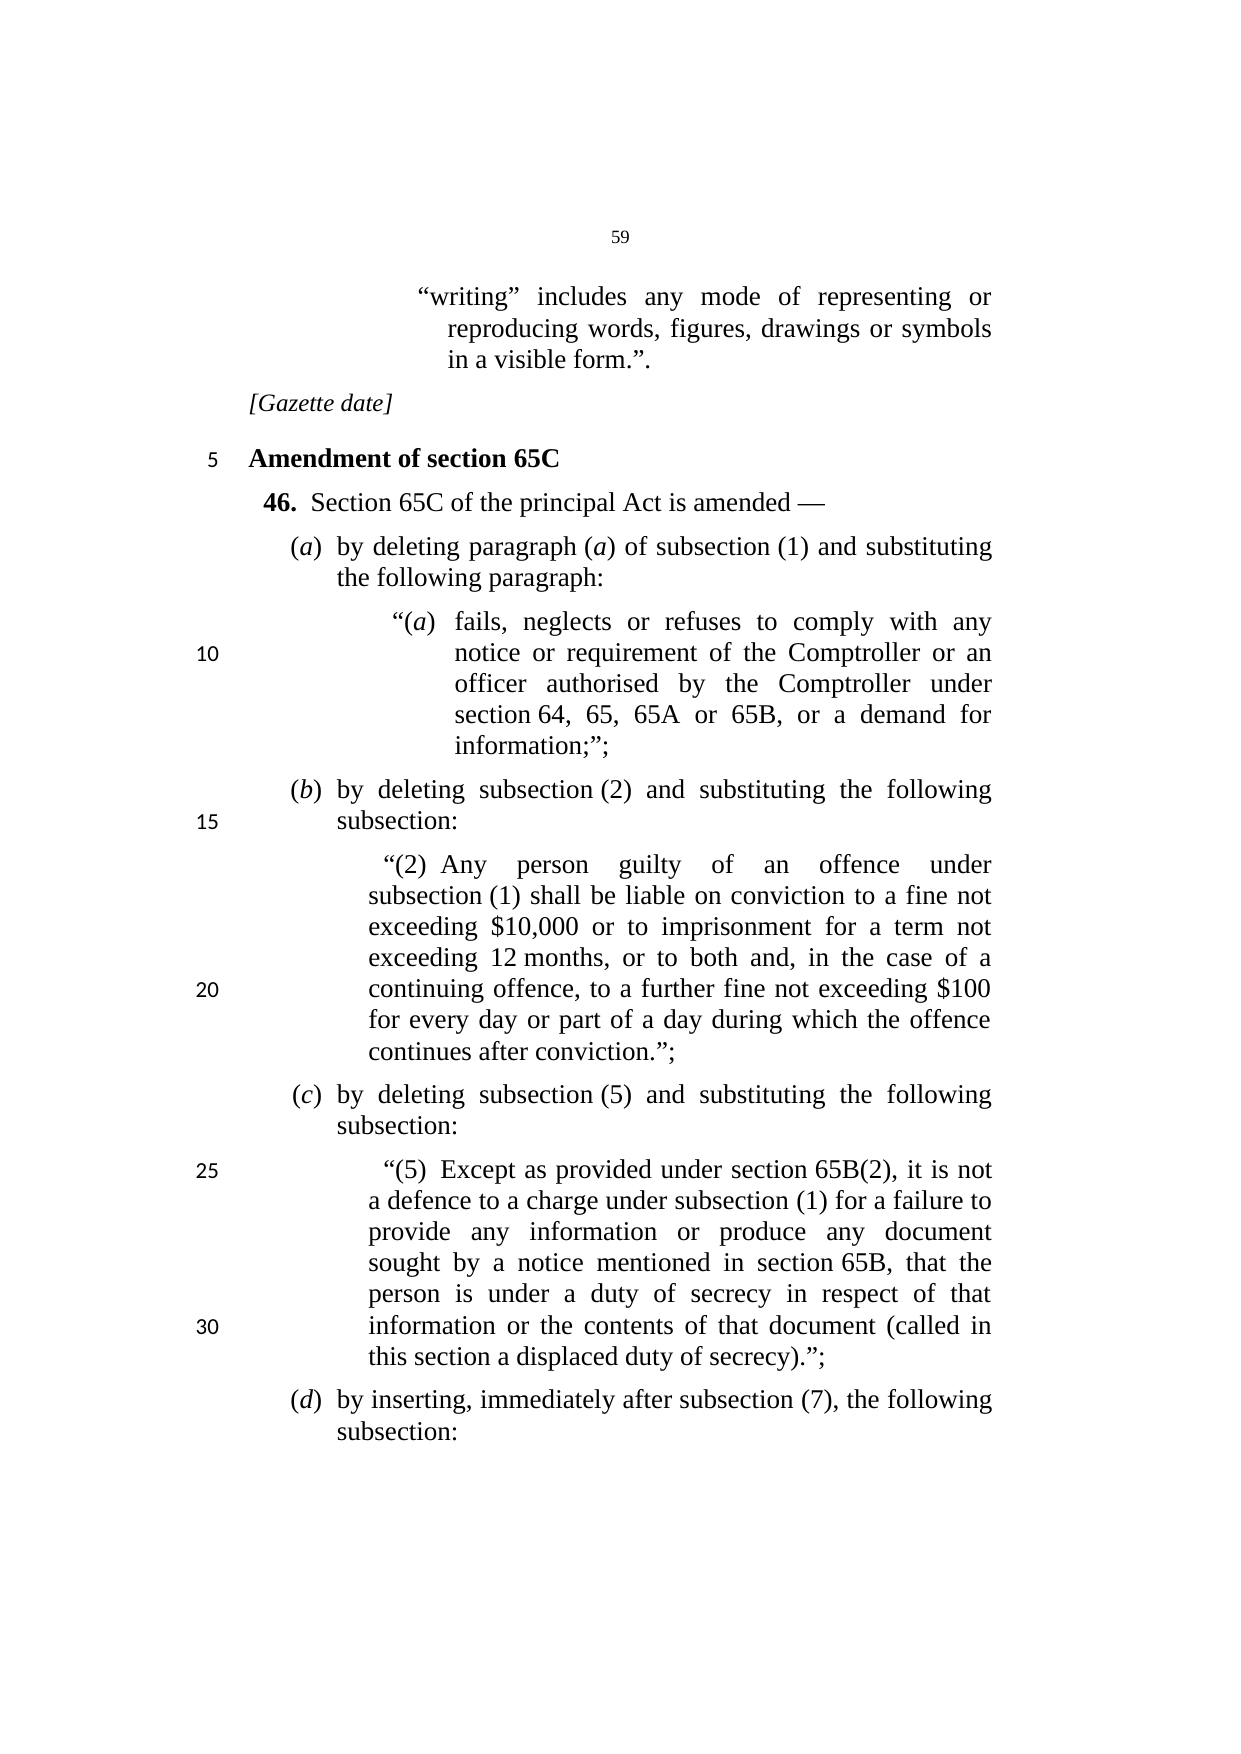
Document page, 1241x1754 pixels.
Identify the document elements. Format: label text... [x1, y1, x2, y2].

text (d) by inserting, immediately after subsection (7), the following subsection: [248, 1383, 992, 1446]
text “(2) Any person guilty of an offence under subsection (1) shall be liable on conviction to a fine not exceeding $10,000 or to imprisonment for a term not exceeding 12 months, or to both and, in the case of a continuing offence, to a further fine not exceeding $100 for every day or part of a day during which the offence continues after conviction.”; [368, 848, 992, 1066]
text (b) by deleting subsection (2) and substituting the following subsection: [248, 773, 992, 835]
subtitle Amendment of section 65C [248, 443, 992, 474]
text [Gazette date] [248, 386, 992, 418]
text “(a) fails, neglects or refuses to comply with any notice or requirement of the Comptroller or an officer authorised by the Comptroller under section 64, 65, 65A or 65B, or a demand for information;”; [343, 605, 992, 760]
text 46. Section 65C of the principal Act is amended — [248, 486, 992, 517]
text “writing” includes any mode of representing or reproducing words, figures, drawings or symbols in a visible form.”. [417, 281, 992, 374]
text “(5) Except as provided under section 65B(2), it is not a defence to a charge under subsection (1) for a failure to provide any information or produce any document sought by a notice mentioned in section 65B, that the person is under a duty of secrecy in respect of that information or the contents of that document (called in this section a displaced duty of secrecy).”; [368, 1153, 992, 1371]
text (c) by deleting subsection (5) and substituting the following subsection: [248, 1078, 992, 1141]
text (a) by deleting paragraph (a) of subsection (1) and substituting the following paragraph: [248, 530, 992, 592]
